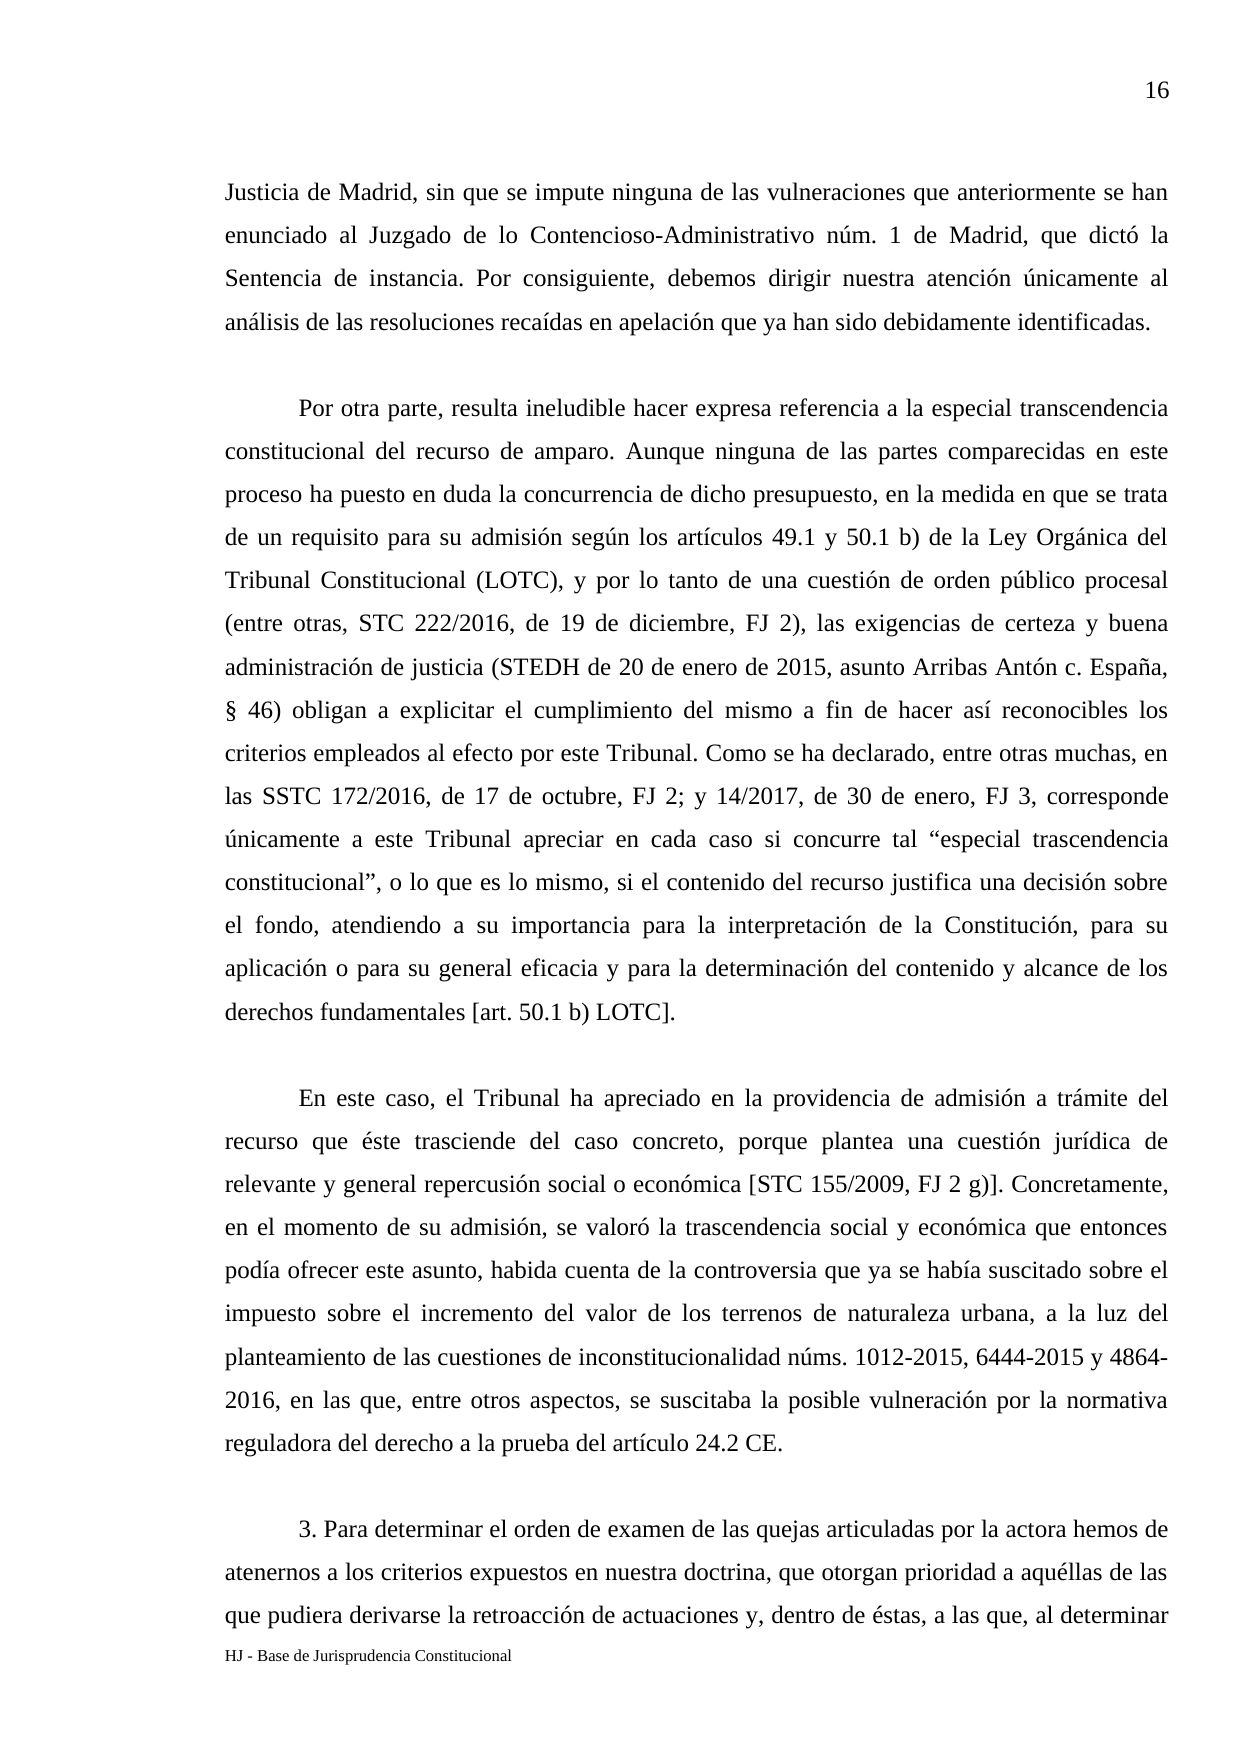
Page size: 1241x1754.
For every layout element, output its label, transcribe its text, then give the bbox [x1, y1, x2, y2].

text En este caso, el Tribunal ha apreciado en la providencia de admisión a trámite del recurso que éste trasciende del caso concreto, porque plantea una cuestión jurídica de relevante y general repercusión social o económica [STC 155/2009, FJ 2 g)]. Concretamente, en el momento de su admisión, se valoró la trascendencia social y económica que entonces podía ofrecer este asunto, habida cuenta de la controversia que ya se había suscitado sobre el impuesto sobre el incremento del valor de los terrenos de naturaleza urbana, a la luz del planteamiento de las cuestiones de inconstitucionalidad núms. 1012-2015, 6444-2015 y 4864-2016, en las que, entre otros aspectos, se suscitaba la posible vulneración por la normativa reguladora del derecho a la prueba del artículo 24.2 CE. [224, 1083, 1169, 1457]
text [224, 177, 1169, 335]
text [224, 1514, 1169, 1629]
text Por otra parte, resulta ineludible hacer expresa referencia a la especial transcendencia constitucional del recurso de amparo. Aunque ninguna de las partes comparecidas en este proceso ha puesto en duda la concurrencia de dicho presupuesto, en la medida en que se trata de un requisito para su admisión según los artículos 49.1 y 50.1 b) de la Ley Orgánica del Tribunal Constitucional (LOTC), y por lo tanto de una cuestión de orden público procesal (entre otras, STC 222/2016, de 19 de diciembre, FJ 2), las exigencias de certeza y buena administración de justicia (STEDH de 20 de enero de 2015, asunto Arribas Antón c. España, § 46) obligan a explicitar el cumplimiento del mismo a fin de hacer así reconocibles los criterios empleados al efecto por este Tribunal. Como se ha declarado, entre otras muchas, en las SSTC 172/2016, de 17 de octubre, FJ 2; y 14/2017, de 30 de enero, FJ 3, corresponde únicamente a este Tribunal apreciar en cada caso si concurre tal “especial trascendencia constitucional”, o lo que es lo mismo, si el contenido del recurso justifica una decisión sobre el fondo, atendiendo a su importancia para la interpretación de la Constitución, para su aplicación o para su general eficacia y para la determinación del contenido y alcance de los derechos fundamentales [art. 50.1 b) LOTC]. [224, 393, 1169, 1025]
